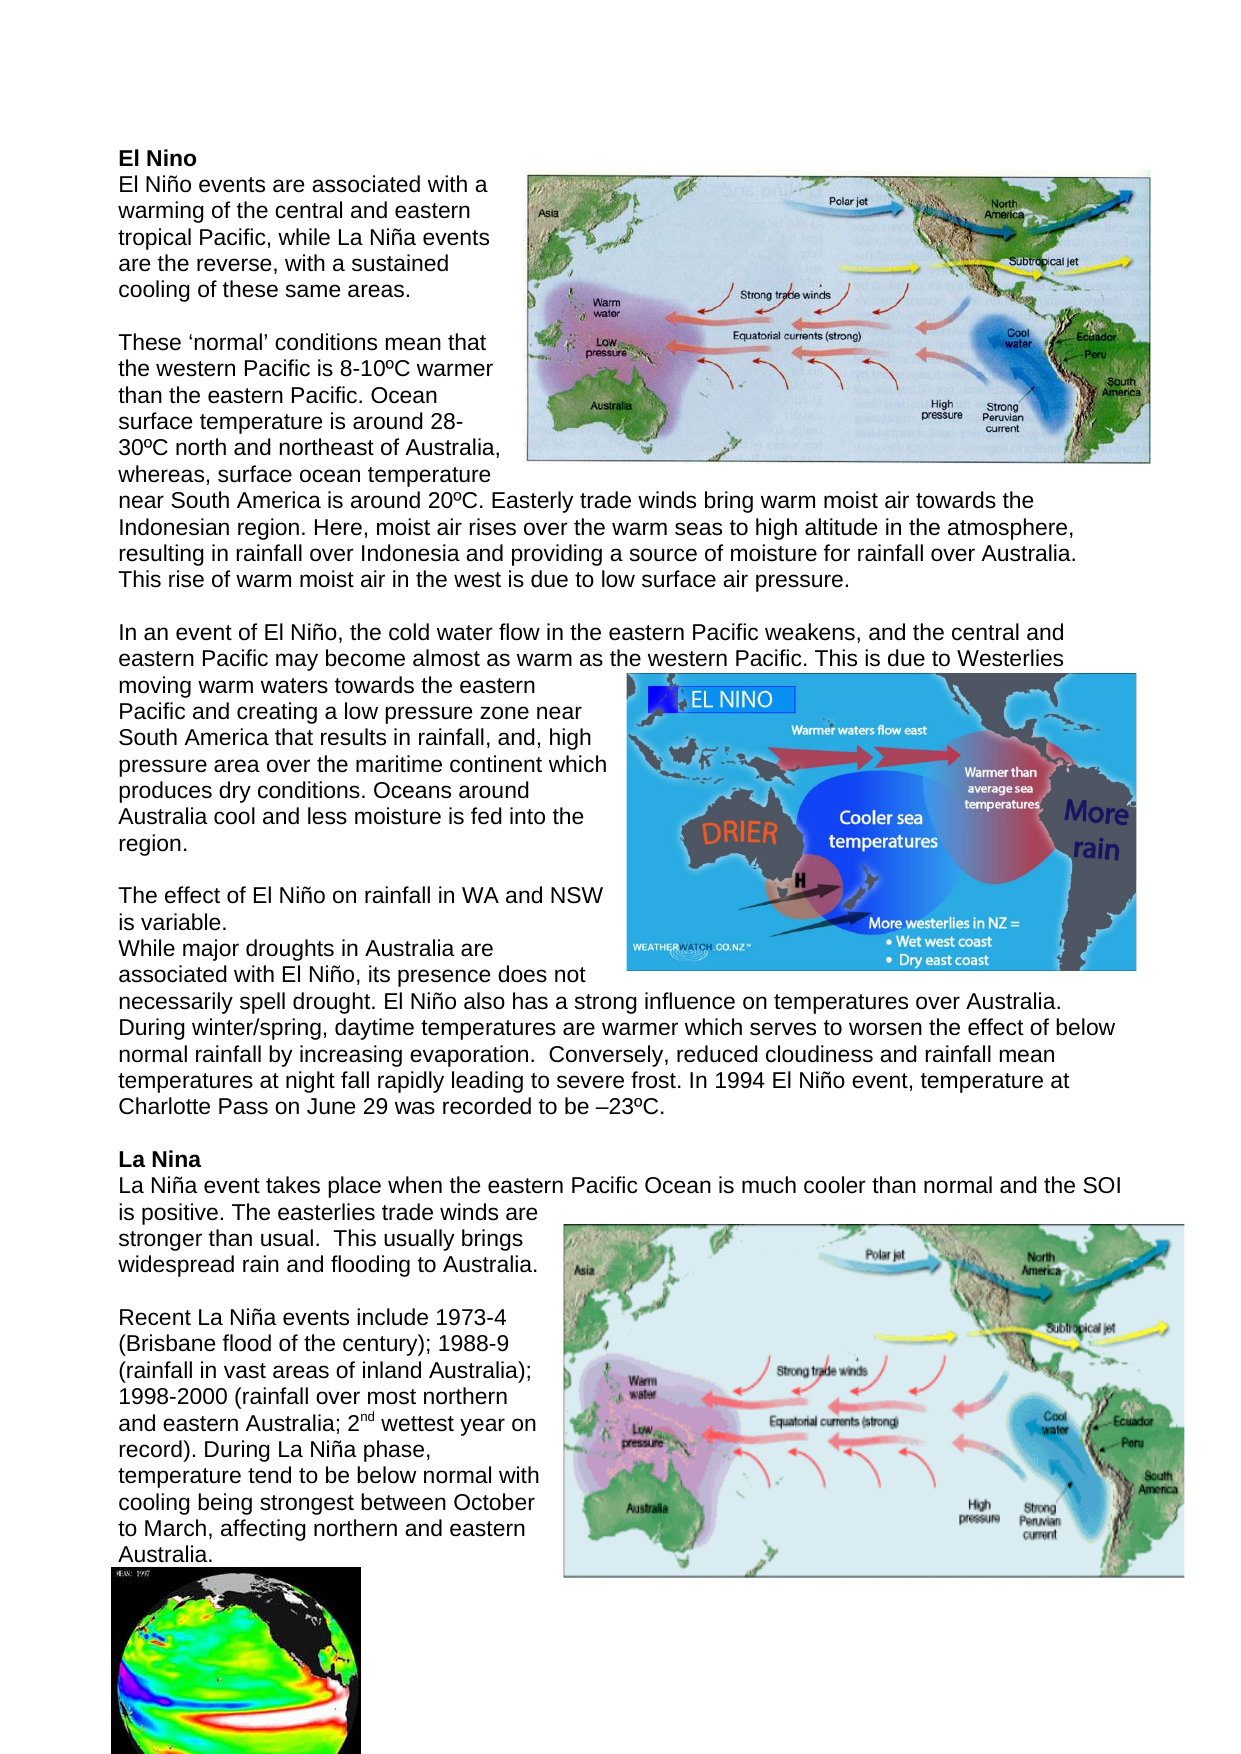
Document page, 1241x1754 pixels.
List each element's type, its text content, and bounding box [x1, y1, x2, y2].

picture [111, 1567, 361, 1754]
text Recent La Niña events include 1973-4 (Brisbane flood of the century); 1988-9 (rainfall in vast areas of inland Australia); 1998-2000 (rainfall over most northern and eastern Australia; 2nd wettest year on record). During La Niña phase, temperature tend to be below normal with cooling being strongest between October to March, affecting northern and eastern Australia. [118, 1304, 563, 1568]
text While major droughts in Australia are associated with El Niño, its presence does not necessarily spell drought. El Niño also has a strong influence on temperatures over Australia. During winter/spring, daytime temperatures are warmer which serves to worsen the effect of below normal rainfall by increasing evaporation. Conversely, reduced cloudiness and rainfall mean temperatures at night fall rapidly leading to severe frost. In 1994 El Niño event, temperature at Charlotte Pass on June 29 was recorded to be –23ºC. [118, 935, 1122, 1119]
picture [626, 673, 1137, 971]
text El Nino [118, 144, 1122, 171]
text La Nina [118, 1146, 1122, 1172]
text La Niña event takes place when the eastern Pacific Ocean is much cooler than normal and the SOI is positive. The easterlies trade winds are stronger than usual. This usually brings widespread rain and flooding to Australia. [118, 1172, 1122, 1278]
text The effect of El Niño on rainfall in WA and NSW is variable. [118, 882, 626, 935]
picture [522, 170, 1152, 464]
text In an event of El Niño, the cold water flow in the eastern Pacific weakens, and the central and eastern Pacific may become almost as warm as the western Pacific. This is due to Westerlies moving warm waters towards the eastern Pacific and creating a low pressure zone near South America that results in rainfall, and, high pressure area over the maritime continent which produces dry conditions. Oceans around Australia cool and less moisture is fed into the region. [118, 619, 1122, 856]
picture [563, 1224, 1185, 1578]
text El Niño events are associated with a warming of the central and eastern tropical Pacific, while La Niña events are the reverse, with a sustained cooling of these same areas. [118, 171, 522, 303]
text These ‘normal’ conditions mean that the western Pacific is 8-10ºC warmer than the eastern Pacific. Ocean surface temperature is around 28-30ºC north and northeast of Australia, whereas, surface ocean temperature near South America is around 20ºC. Easterly trade winds bring warm moist air towards the Indonesian region. Here, moist air rises over the warm seas to high altitude in the atmosphere, resulting in rainfall over Indonesia and providing a source of moisture for rainfall over Australia. This rise of warm moist air in the west is due to low surface air pressure. [118, 329, 1122, 592]
